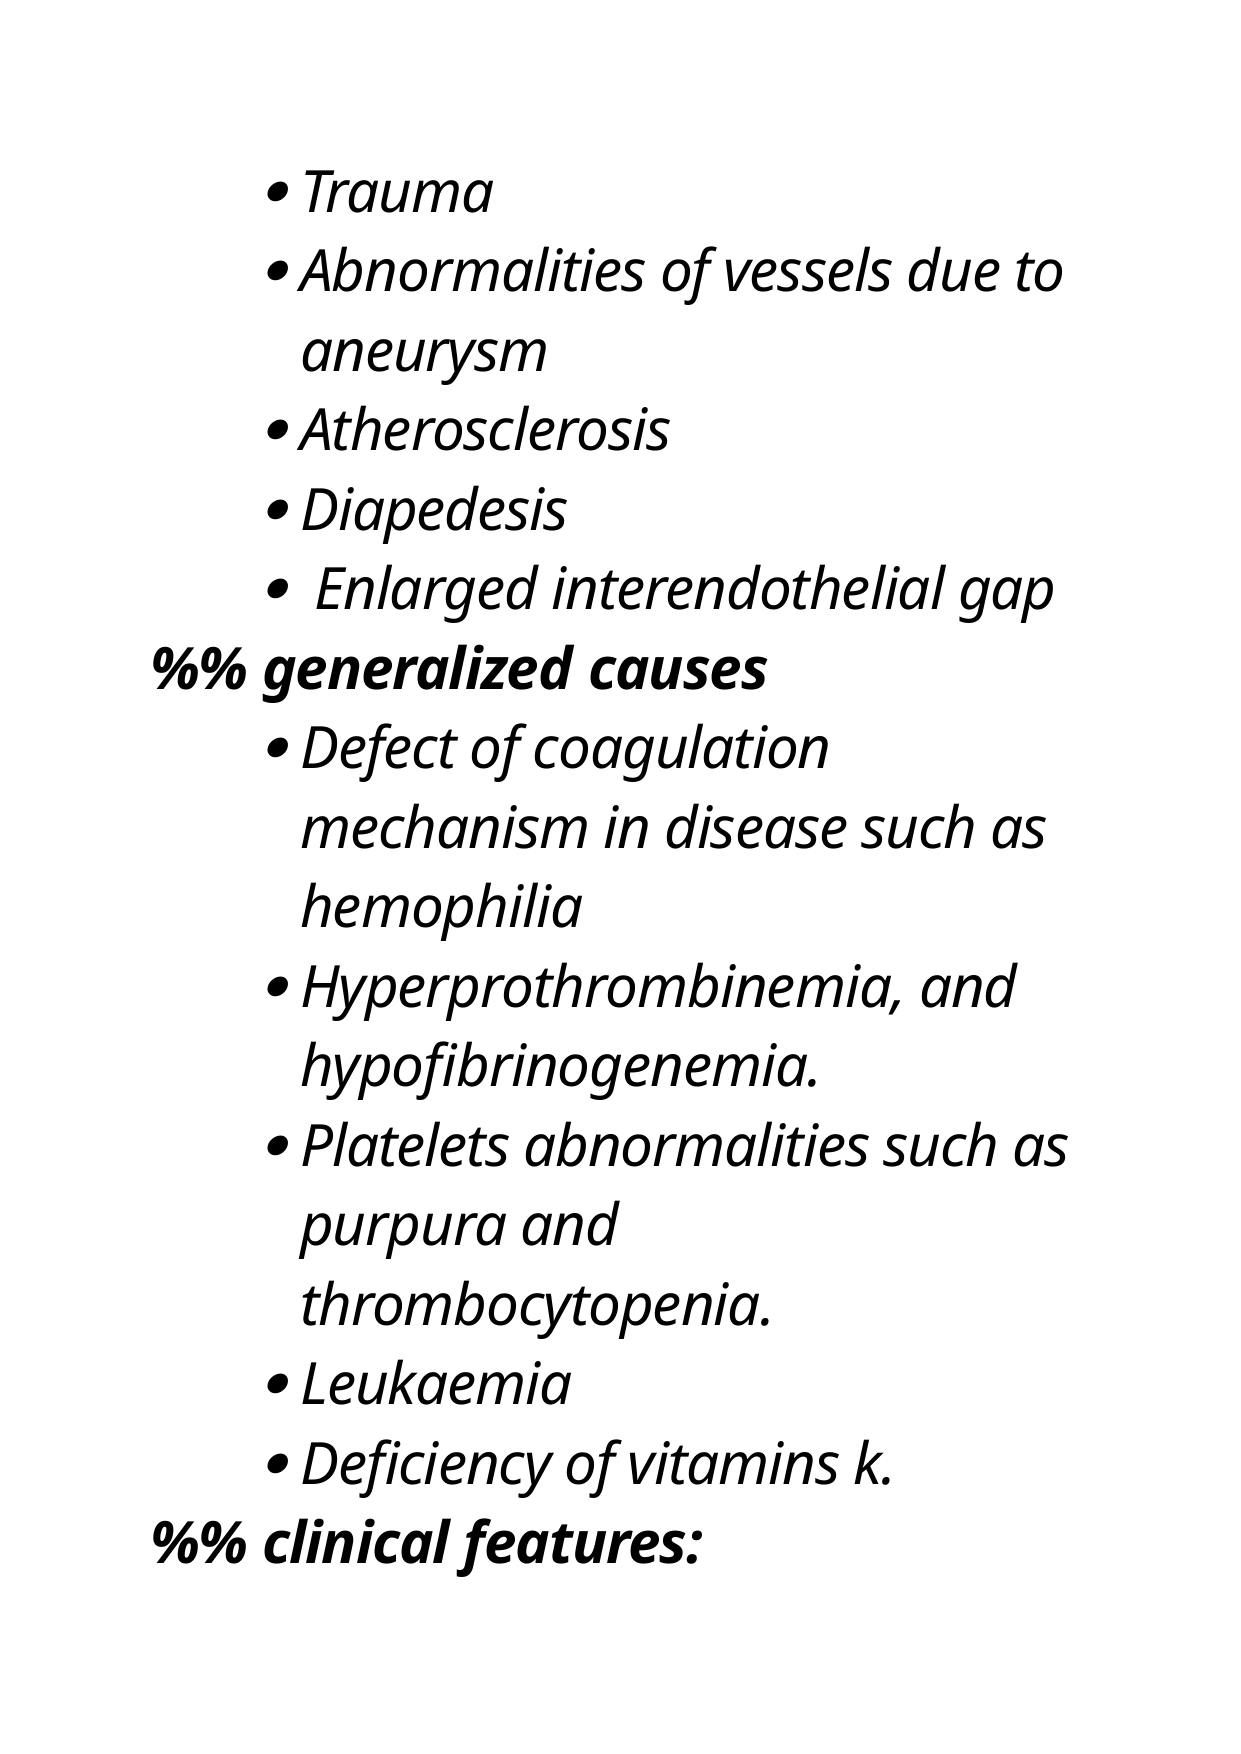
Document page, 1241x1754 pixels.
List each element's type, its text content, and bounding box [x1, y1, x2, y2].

title Platelets abnormalities such as purpura and thrombocytopenia. [262, 1104, 1090, 1342]
title Abnormalities of vessels due to aneurysm [262, 229, 1090, 388]
title Deficiency of vitamins k. [262, 1422, 1090, 1501]
title Leukaemia [262, 1342, 1090, 1422]
title Enlarged interendothelial gap [262, 547, 1090, 627]
title Diapedesis [262, 468, 1090, 547]
title %% clinical features: [150, 1501, 1090, 1581]
title Defect of coagulation mechanism in disease such as hemophilia [262, 706, 1090, 945]
title Hyperprothrombinemia, and hypofibrinogenemia. [262, 945, 1090, 1104]
title Trauma [262, 150, 1090, 229]
title %% generalized causes [150, 627, 1090, 706]
title Atherosclerosis [262, 388, 1090, 468]
